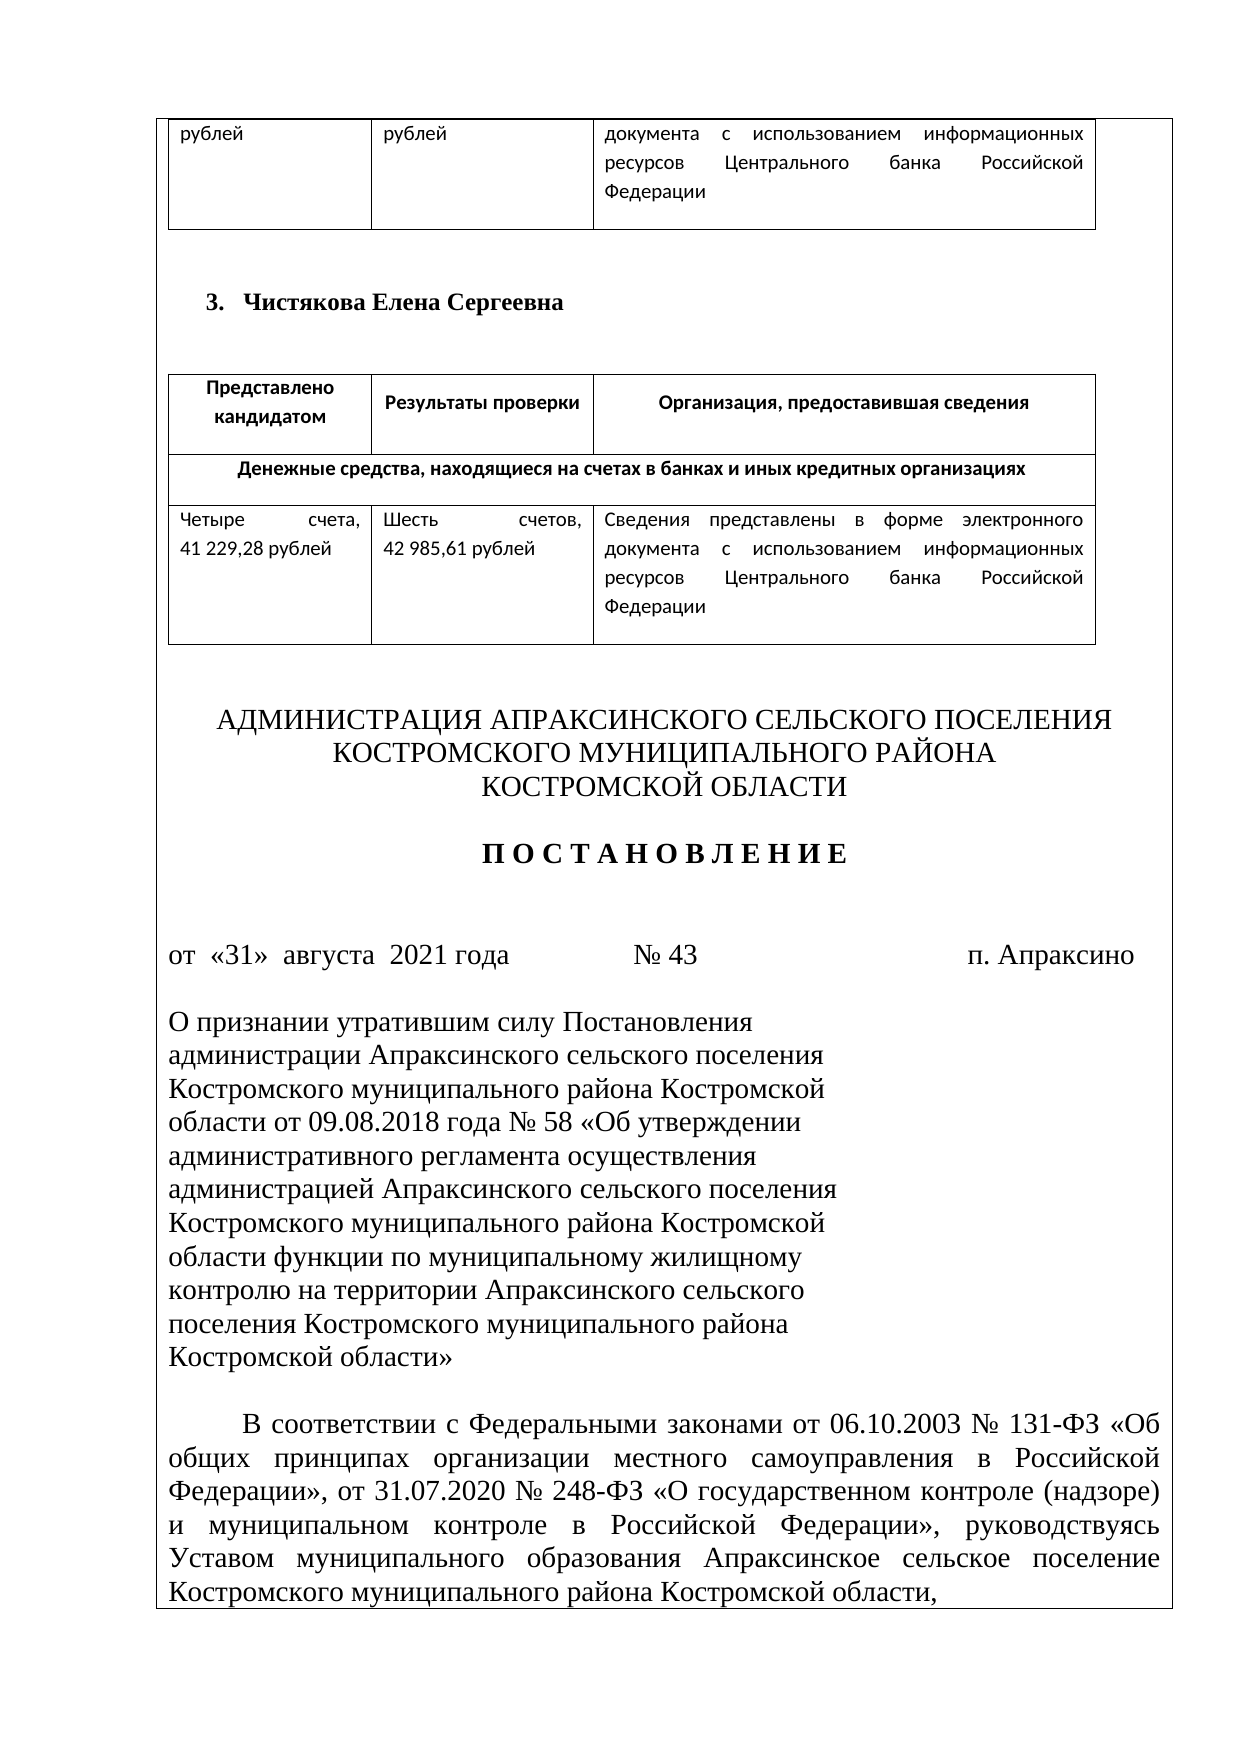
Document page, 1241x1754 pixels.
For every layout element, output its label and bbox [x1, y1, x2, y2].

table_header [157, 119, 1172, 1608]
